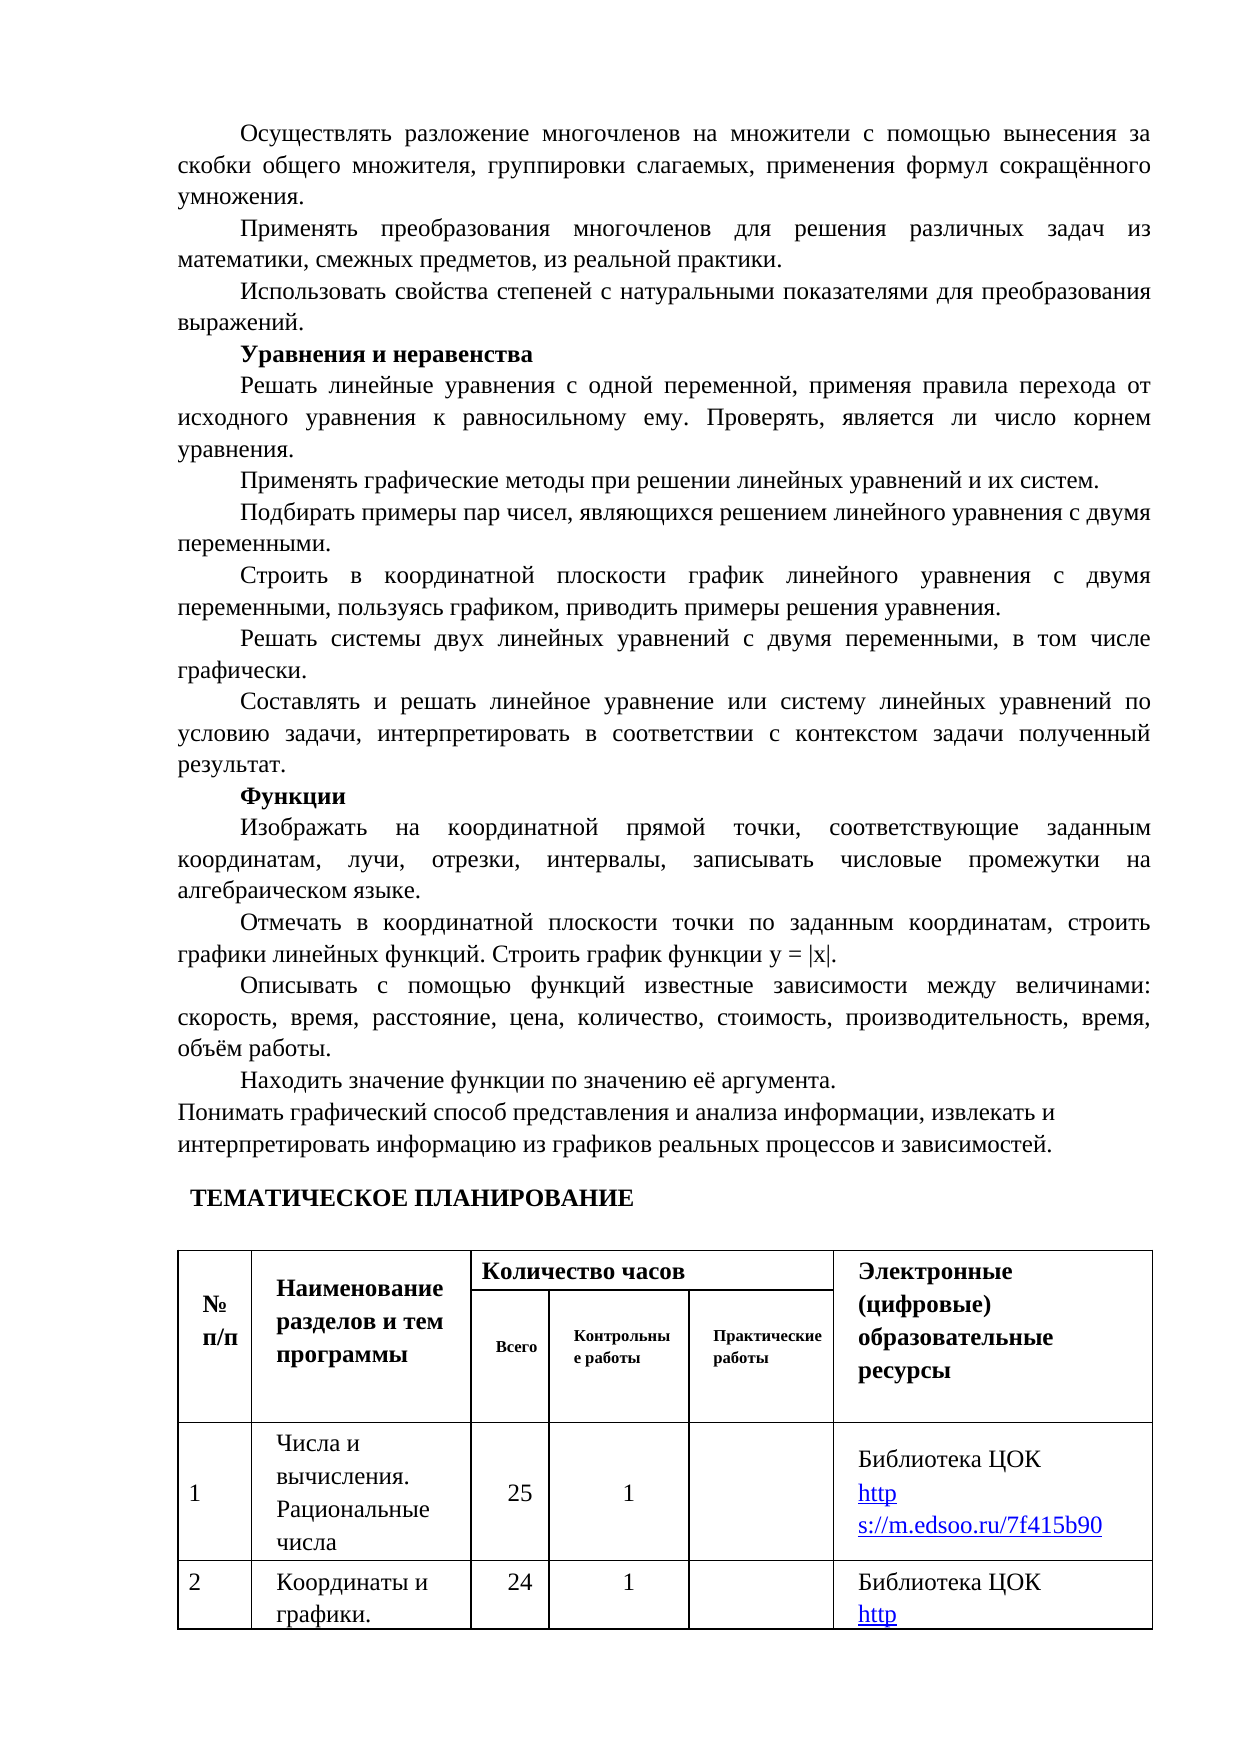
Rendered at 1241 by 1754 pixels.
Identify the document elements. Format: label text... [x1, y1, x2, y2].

text Решать линейные уравнения с одной переменной, применяя правила перехода от исходного уравнения к равносильному ему. Проверять, является ли число корнем уравнения. [177, 371, 1152, 462]
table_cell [834, 1561, 1152, 1628]
text Подбирать примеры пар чисел, являющихся решением линейного уравнения с двумя переменными. [177, 497, 1152, 557]
table_cell 1 [550, 1561, 688, 1628]
table_cell 1 [550, 1423, 688, 1560]
table_header Электронные (цифровые) образовательные ресурсы [834, 1251, 1152, 1421]
table_cell Практические работы [690, 1291, 833, 1421]
text Уравнения и неравенства [177, 339, 1152, 368]
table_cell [252, 1561, 470, 1628]
text Описывать с помощью функций известные зависимости между величинами: скорость, время, расстояние, цена, количество, стоимость, производительность, время, объём работы. [177, 970, 1152, 1062]
text Применять графические методы при решении линейных уравнений и их систем. [177, 465, 1152, 494]
text Изображать на координатной прямой точки, соответствующие заданным координатам, лучи, отрезки, интервалы, записывать числовые промежутки на алгебраическом языке. [177, 812, 1152, 904]
text ТЕМАТИЧЕСКОЕ ПЛАНИРОВАНИЕ [190, 1183, 1152, 1212]
text Находить значение функции по значению её аргумента. [177, 1065, 1152, 1094]
table_header № п/п [179, 1251, 251, 1421]
table_cell 2 [179, 1561, 251, 1628]
table_cell Всего [472, 1291, 548, 1421]
text Осуществлять разложение многочленов на множители с помощью вынесения за скобки общего множителя, группировки слагаемых, применения формул сокращённого умножения. [177, 118, 1152, 210]
table_header Количество часов [472, 1251, 833, 1289]
text Применять преобразования многочленов для решения различных задач из математики, смежных предметов, из реальной практики. [177, 213, 1152, 273]
text Составлять и решать линейное уравнение или систему линейных уравнений по условию задачи, интерпретировать в соответствии с контекстом задачи полученный результат. [177, 686, 1152, 778]
text Понимать графический способ представления и анализа информации, извлекать и интерпретировать информацию из графиков реальных процессов и зависимостей. [177, 1097, 1152, 1158]
text Использовать свойства степеней с натуральными показателями для преобразования выражений. [177, 276, 1152, 336]
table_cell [834, 1423, 1152, 1560]
table_cell [690, 1423, 833, 1560]
text Решать системы двух линейных уравнений с двумя переменными, в том числе графически. [177, 623, 1152, 683]
table_cell 24 [472, 1561, 548, 1628]
table_cell 1 [179, 1423, 251, 1560]
table_cell Контрольные работы [550, 1291, 688, 1421]
table_cell 25 [472, 1423, 548, 1560]
table_header Наименование разделов и тем программы [252, 1251, 470, 1421]
table_cell Числа и вычисления. Рациональные числа [252, 1423, 470, 1560]
text Функции [177, 781, 1152, 810]
text Отмечать в координатной плоскости точки по заданным координатам, строить графики линейных функций. Строить график функции y = |х|. [177, 907, 1152, 967]
text Строить в координатной плоскости график линейного уравнения с двумя переменными, пользуясь графиком, приводить примеры решения уравнения. [177, 560, 1152, 620]
table_cell [690, 1561, 833, 1628]
